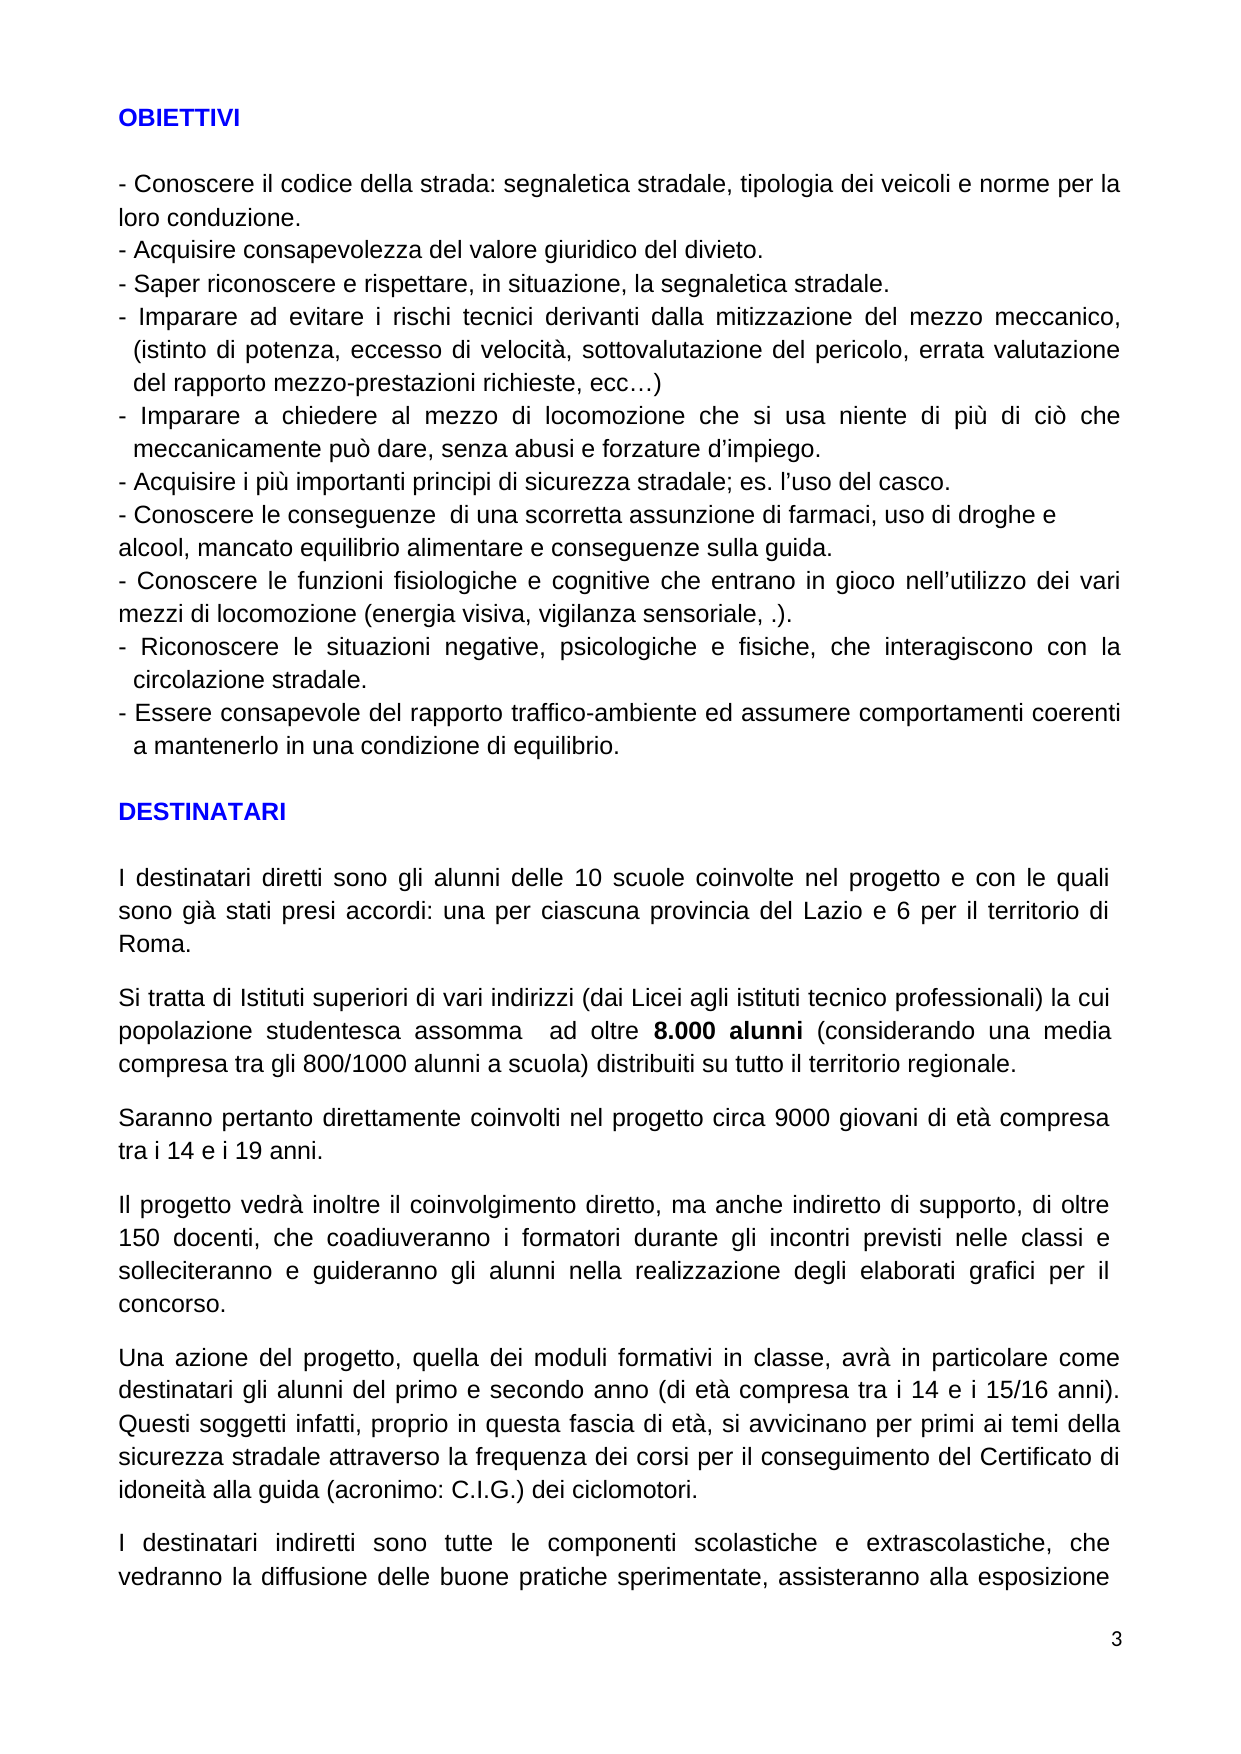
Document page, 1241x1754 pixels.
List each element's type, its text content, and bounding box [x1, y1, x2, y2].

text Una azione del progetto, quella dei moduli formativi in classe, avrà in particolare come destinatari gli alunni del primo e secondo anno (di età compresa tra i 14 e i 15/16 anni). Questi soggetti infatti, proprio in questa fascia di età, si avvicinano per primi ai temi della sicurezza stradale attraverso la frequenza dei corsi per il conseguimento del Certificato di idoneità alla guida (acronimo: C.I.G.) dei ciclomotori. [118, 1342, 1122, 1503]
text - Acquisire consapevolezza del valore giuridico del divieto. [118, 236, 1122, 264]
text - Conoscere le funzioni fisiologiche e cognitive che entrano in gioco nell’utilizzo dei vari mezzi di locomozione (energia visiva, vigilanza sensoriale, .). [118, 566, 1122, 627]
text Il progetto vedrà inoltre il coinvolgimento diretto, ma anche indiretto di supporto, di oltre 150 docenti, che coadiuveranno i formatori durante gli incontri previsti nelle classi e solleciteranno e guideranno gli alunni nella realizzazione degli elaborati grafici per il concorso. [118, 1189, 1112, 1317]
text Saranno pertanto direttamente coinvolti nel progetto circa 9000 giovani di età compresa tra i 14 e i 19 anni. [118, 1103, 1112, 1164]
text Si tratta di Istituti superiori di vari indirizzi (dai Licei agli istituti tecnico professionali) la cui popolazione studentesca assomma ad oltre 8.000 alunni (considerando una media compresa tra gli 800/1000 alunni a scuola) distribuiti su tutto il territorio regionale. [118, 983, 1112, 1078]
text - Essere consapevole del rapporto traffico-ambiente ed assumere comportamenti coerenti a mantenerlo in una condizione di equilibrio. [118, 698, 1122, 759]
text - Imparare a chiedere al mezzo di locomozione che si usa niente di più di ciò che meccanicamente può dare, senza abusi e forzature d’impiego. [118, 401, 1122, 462]
text - Conoscere le conseguenze di una scorretta assunzione di farmaci, uso di droghe e [118, 500, 1122, 528]
text - Riconoscere le situazioni negative, psicologiche e fisiche, che interagiscono con la circolazione stradale. [118, 632, 1122, 693]
text OBIETTIVI [118, 103, 1122, 132]
text DESTINATARI [118, 797, 1122, 826]
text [118, 1528, 1112, 1590]
text alcool, mancato equilibrio alimentare e conseguenze sulla guida. [118, 533, 1122, 561]
text I destinatari diretti sono gli alunni delle 10 scuole coinvolte nel progetto e con le quali sono già stati presi accordi: una per ciascuna provincia del Lazio e 6 per il territorio di Roma. [118, 863, 1112, 958]
text - Saper riconoscere e rispettare, in situazione, la segnaletica stradale. [118, 268, 1122, 297]
text - Acquisire i più importanti principi di sicurezza stradale; es. l’uso del casco. [118, 467, 1122, 495]
text - Conoscere il codice della strada: segnaletica stradale, tipologia dei veicoli e norme per la loro conduzione. [118, 169, 1122, 231]
text - Imparare ad evitare i rischi tecnici derivanti dalla mitizzazione del mezzo meccanico, (istinto di potenza, eccesso di velocità, sottovalutazione del pericolo, errata valutazione del rapporto mezzo-prestazioni richieste, ecc…) [118, 302, 1122, 396]
